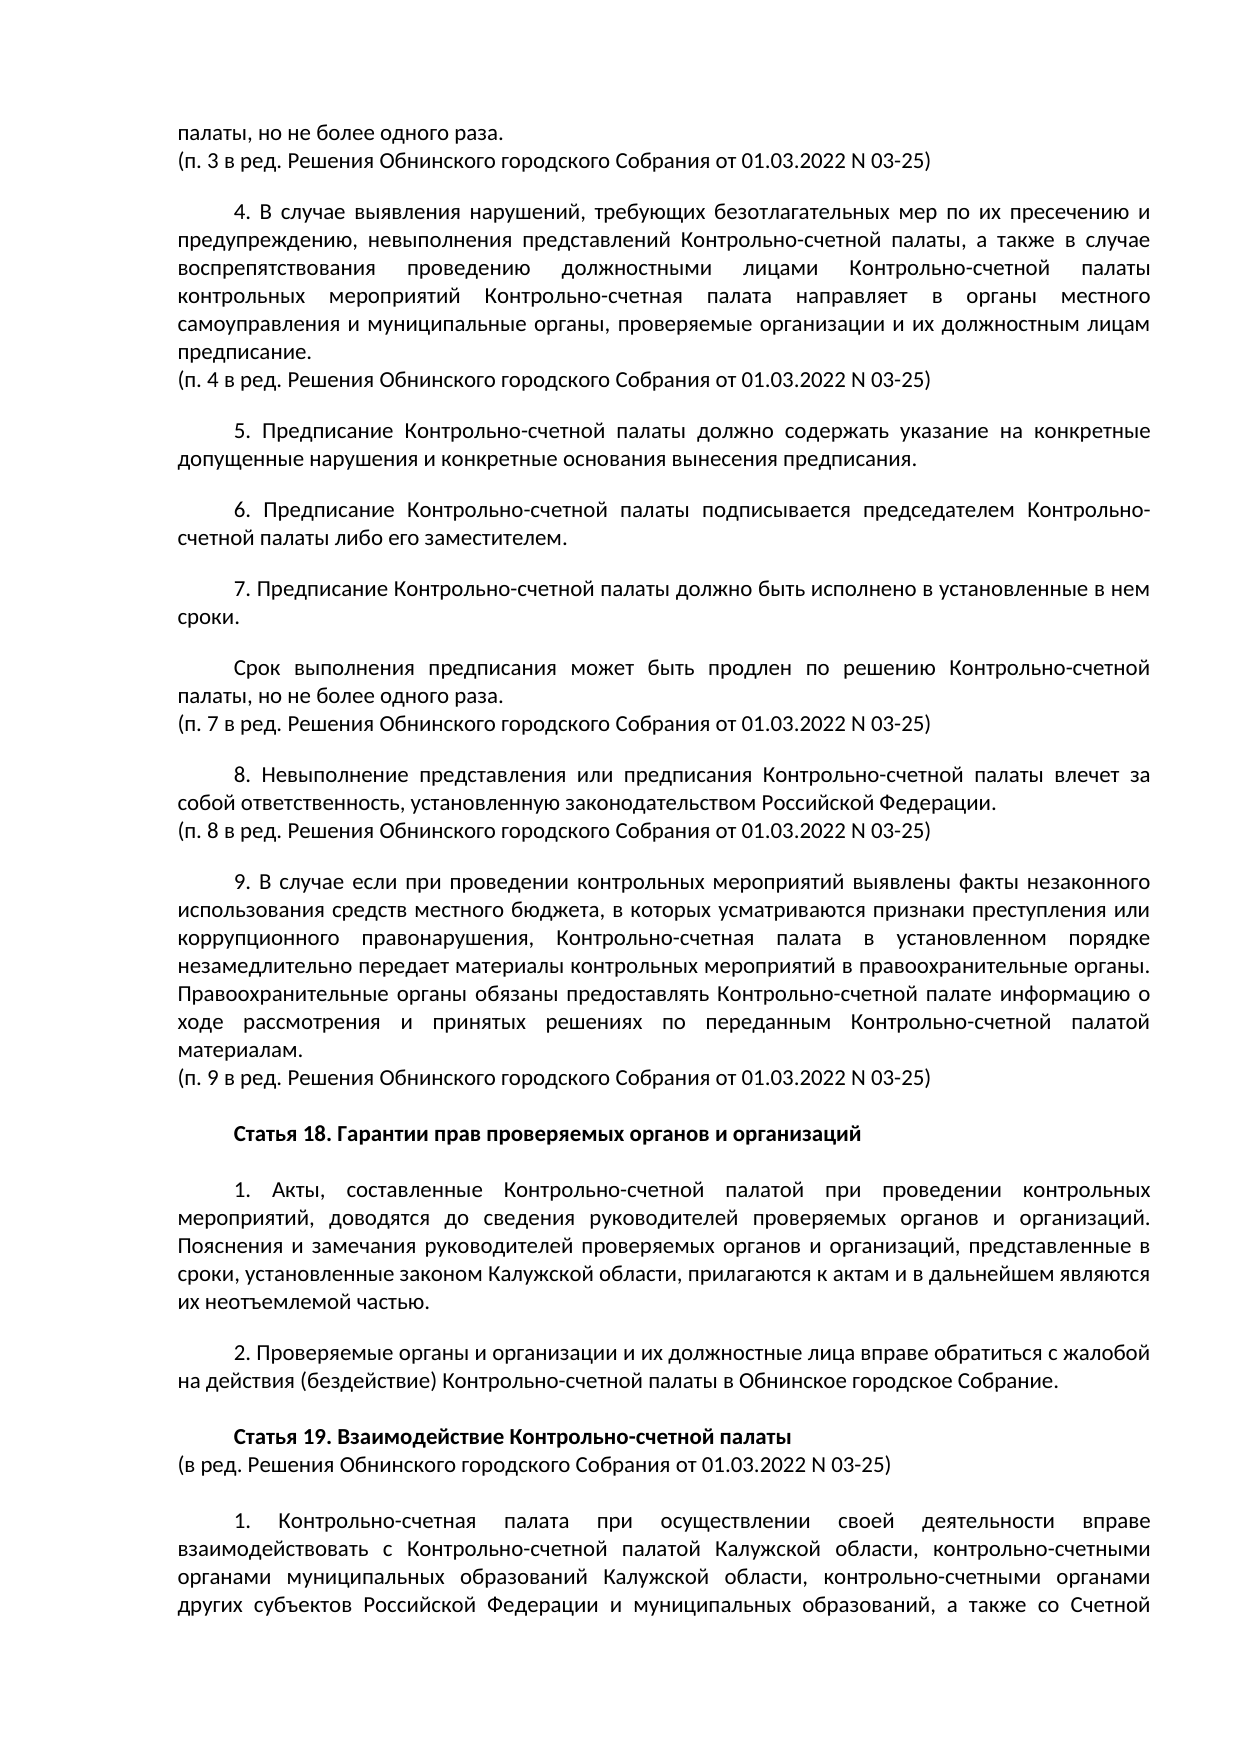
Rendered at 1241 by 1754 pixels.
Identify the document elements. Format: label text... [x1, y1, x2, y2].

text (п. 9 в ред. Решения Обнинского городского Собрания от 01.03.2022 N 03-25) [177, 1063, 1152, 1091]
text 6. Предписание Контрольно-счетной палаты подписывается председателем Контрольно-счетной палаты либо его заместителем. [177, 495, 1152, 551]
text 5. Предписание Контрольно-счетной палаты должно содержать указание на конкретные допущенные нарушения и конкретные основания вынесения предписания. [177, 416, 1152, 472]
text 1. Акты, составленные Контрольно-счетной палатой при проведении контрольных мероприятий, доводятся до сведения руководителей проверяемых органов и организаций. Пояснения и замечания руководителей проверяемых органов и организаций, представленные в сроки, установленные законом Калужской области, прилагаются к актам и в дальнейшем являются их неотъемлемой частью. [177, 1175, 1152, 1315]
text 8. Невыполнение представления или предписания Контрольно-счетной палаты влечет за собой ответственность, установленную законодательством Российской Федерации. [177, 760, 1152, 816]
text (п. 3 в ред. Решения Обнинского городского Собрания от 01.03.2022 N 03-25) [177, 146, 1152, 174]
title Статья 19. Взаимодействие Контрольно-счетной палаты [177, 1422, 1152, 1450]
text (п. 4 в ред. Решения Обнинского городского Собрания от 01.03.2022 N 03-25) [177, 365, 1152, 393]
text (п. 7 в ред. Решения Обнинского городского Собрания от 01.03.2022 N 03-25) [177, 709, 1152, 737]
text 9. В случае если при проведении контрольных мероприятий выявлены факты незаконного использования средств местного бюджета, в которых усматриваются признаки преступления или коррупционного правонарушения, Контрольно-счетная палата в установленном порядке незамедлительно передает материалы контрольных мероприятий в правоохранительные органы. Правоохранительные органы обязаны предоставлять Контрольно-счетной палате информацию о ходе рассмотрения и принятых решениях по переданным Контрольно-счетной палатой материалам. [177, 867, 1152, 1063]
text 2. Проверяемые органы и организации и их должностные лица вправе обратиться с жалобой на действия (бездействие) Контрольно-счетной палаты в Обнинское городское Собрание. [177, 1338, 1152, 1394]
title Статья 18. Гарантии прав проверяемых органов и организаций [177, 1119, 1152, 1147]
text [177, 1506, 1152, 1618]
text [177, 118, 1152, 146]
text 4. В случае выявления нарушений, требующих безотлагательных мер по их пресечению и предупреждению, невыполнения представлений Контрольно-счетной палаты, а также в случае воспрепятствования проведению должностными лицами Контрольно-счетной палаты контрольных мероприятий Контрольно-счетная палата направляет в органы местного самоуправления и муниципальные органы, проверяемые организации и их должностным лицам предписание. [177, 197, 1152, 365]
text (п. 8 в ред. Решения Обнинского городского Собрания от 01.03.2022 N 03-25) [177, 816, 1152, 844]
text 7. Предписание Контрольно-счетной палаты должно быть исполнено в установленные в нем сроки. [177, 574, 1152, 630]
text (в ред. Решения Обнинского городского Собрания от 01.03.2022 N 03-25) [177, 1450, 1152, 1478]
text Срок выполнения предписания может быть продлен по решению Контрольно-счетной палаты, но не более одного раза. [177, 653, 1152, 709]
